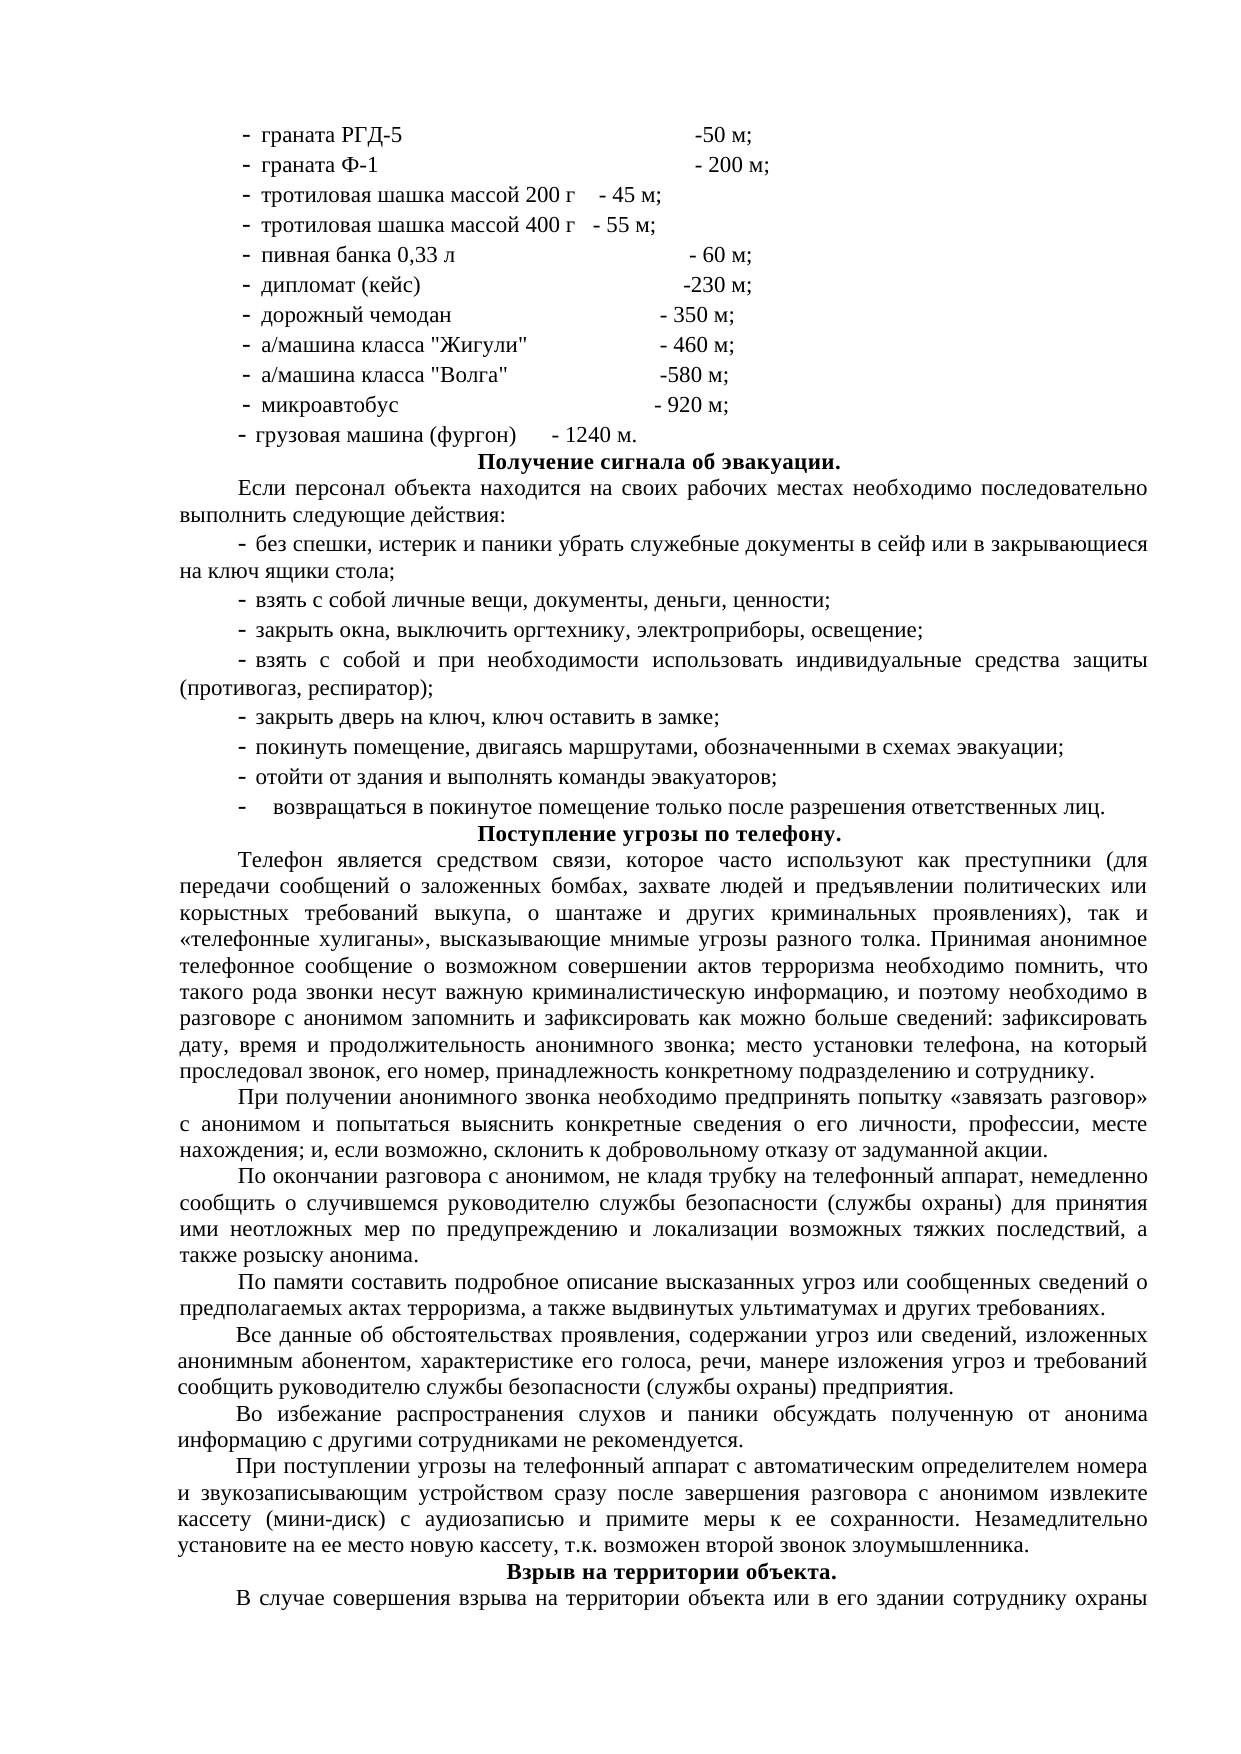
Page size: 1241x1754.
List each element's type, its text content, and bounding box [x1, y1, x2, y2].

list закрыть дверь на ключ, ключ оставить в замке; [179, 700, 1149, 730]
list дорожный чемодан - 350 м; [183, 298, 1149, 328]
list пивная банка 0,33 л - 60 м; [183, 238, 1149, 268]
list тротиловая шашка массой 200 г - 45 м; [183, 178, 1149, 208]
list без спешки, истерик и паники убрать служебные документы в сейф или в закрывающиеся на ключ ящики стола; [179, 527, 1149, 583]
text При поступлении угрозы на телефонный аппарат с автоматическим определителем номера и звукозаписывающим устройством сразу после завершения разговора с анонимом извлеките кассету (мини-диск) с аудиозаписью и примите меры к ее сохранности. Незамедлительно установите на ее место новую кассету, т.к. возможен второй звонок злоумышленника. [177, 1452, 1149, 1558]
text Телефон является средством связи, которое часто используют как преступники (для передачи сообщений о заложенных бомбах, захвате людей и предъявлении политических или корыстных требований выкупа, о шантаже и других криминальных проявлениях), так и «телефонные хулиганы», высказывающие мнимые угрозы разного толка. Принимая анонимное телефонное сообщение о возможном совершении актов терроризма необходимо помнить, что такого рода звонки несут важную криминалистическую информацию, и поэтому необходимо в разговоре с анонимом запомнить и зафиксировать как можно больше сведений: зафиксировать дату, время и продолжительность анонимного звонка; место установки телефона, на который проследовал звонок, его номер, принадлежность конкретному подразделению и сотруднику. [179, 846, 1149, 1083]
list граната Ф-1 - 200 м; [183, 148, 1149, 178]
list взять с собой и при необходимости использовать индивидуальные средства защиты (противогаз, респиратор); [179, 643, 1149, 700]
list покинуть помещение, двигаясь маршрутами, обозначенными в схемах эвакуации; [179, 730, 1149, 760]
list микроавтобус - 920 м; [183, 388, 1149, 418]
list закрыть окна, выключить оргтехнику, электроприборы, освещение; [179, 613, 1149, 643]
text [177, 1584, 1149, 1611]
list возвращаться в покинутое помещение только после разрешения ответственных лиц. [179, 790, 1149, 820]
list грузовая машина (фургон) - 1240 м. [179, 418, 1149, 448]
text Если персонал объекта находится на своих рабочих местах необходимо последовательно выполнить следующие действия: [179, 474, 1149, 527]
text Взрыв на территории объекта. [506, 1558, 1149, 1584]
list тротиловая шашка массой 400 г - 55 м; [183, 208, 1149, 238]
list а/машина класса "Волга" -580 м; [183, 358, 1149, 388]
text Получение сигнала об эвакуации. [477, 448, 1149, 474]
list отойти от здания и выполнять команды эвакуаторов; [179, 760, 1149, 790]
list дипломат (кейс) -230 м; [183, 268, 1149, 298]
text Во избежание распространения слухов и паники обсуждать полученную от анонима информацию с другими сотрудниками не рекомендуется. [177, 1400, 1149, 1452]
list а/машина класса "Жигули" - 460 м; [183, 328, 1149, 358]
text При получении анонимного звонка необходимо предпринять попытку «завязать разговор» с анонимом и попытаться выяснить конкретные сведения о его личности, профессии, месте нахождения; и, если возможно, склонить к добровольному отказу от задуманной акции. [179, 1083, 1149, 1162]
text Все данные об обстоятельствах проявления, содержании угроз или сведений, изложенных анонимным абонентом, характеристике его голоса, речи, манере изложения угроз и требований сообщить руководителю службы безопасности (службы охраны) предприятия. [177, 1321, 1149, 1400]
text По памяти составить подробное описание высказанных угроз или сообщенных сведений о предполагаемых актах терроризма, а также выдвинутых ультиматумах и других требованиях. [179, 1268, 1149, 1321]
list взять с собой личные вещи, документы, деньги, ценности; [179, 583, 1149, 613]
text Поступление угрозы по телефону. [477, 820, 1149, 846]
list граната РГД-5 -50 м; [183, 118, 1149, 148]
text По окончании разговора с анонимом, не кладя трубку на телефонный аппарат, немедленно сообщить о случившемся руководителю службы безопасности (службы охраны) для принятия ими неотложных мер по предупреждению и локализации возможных тяжких последствий, а также розыску анонима. [179, 1162, 1149, 1268]
